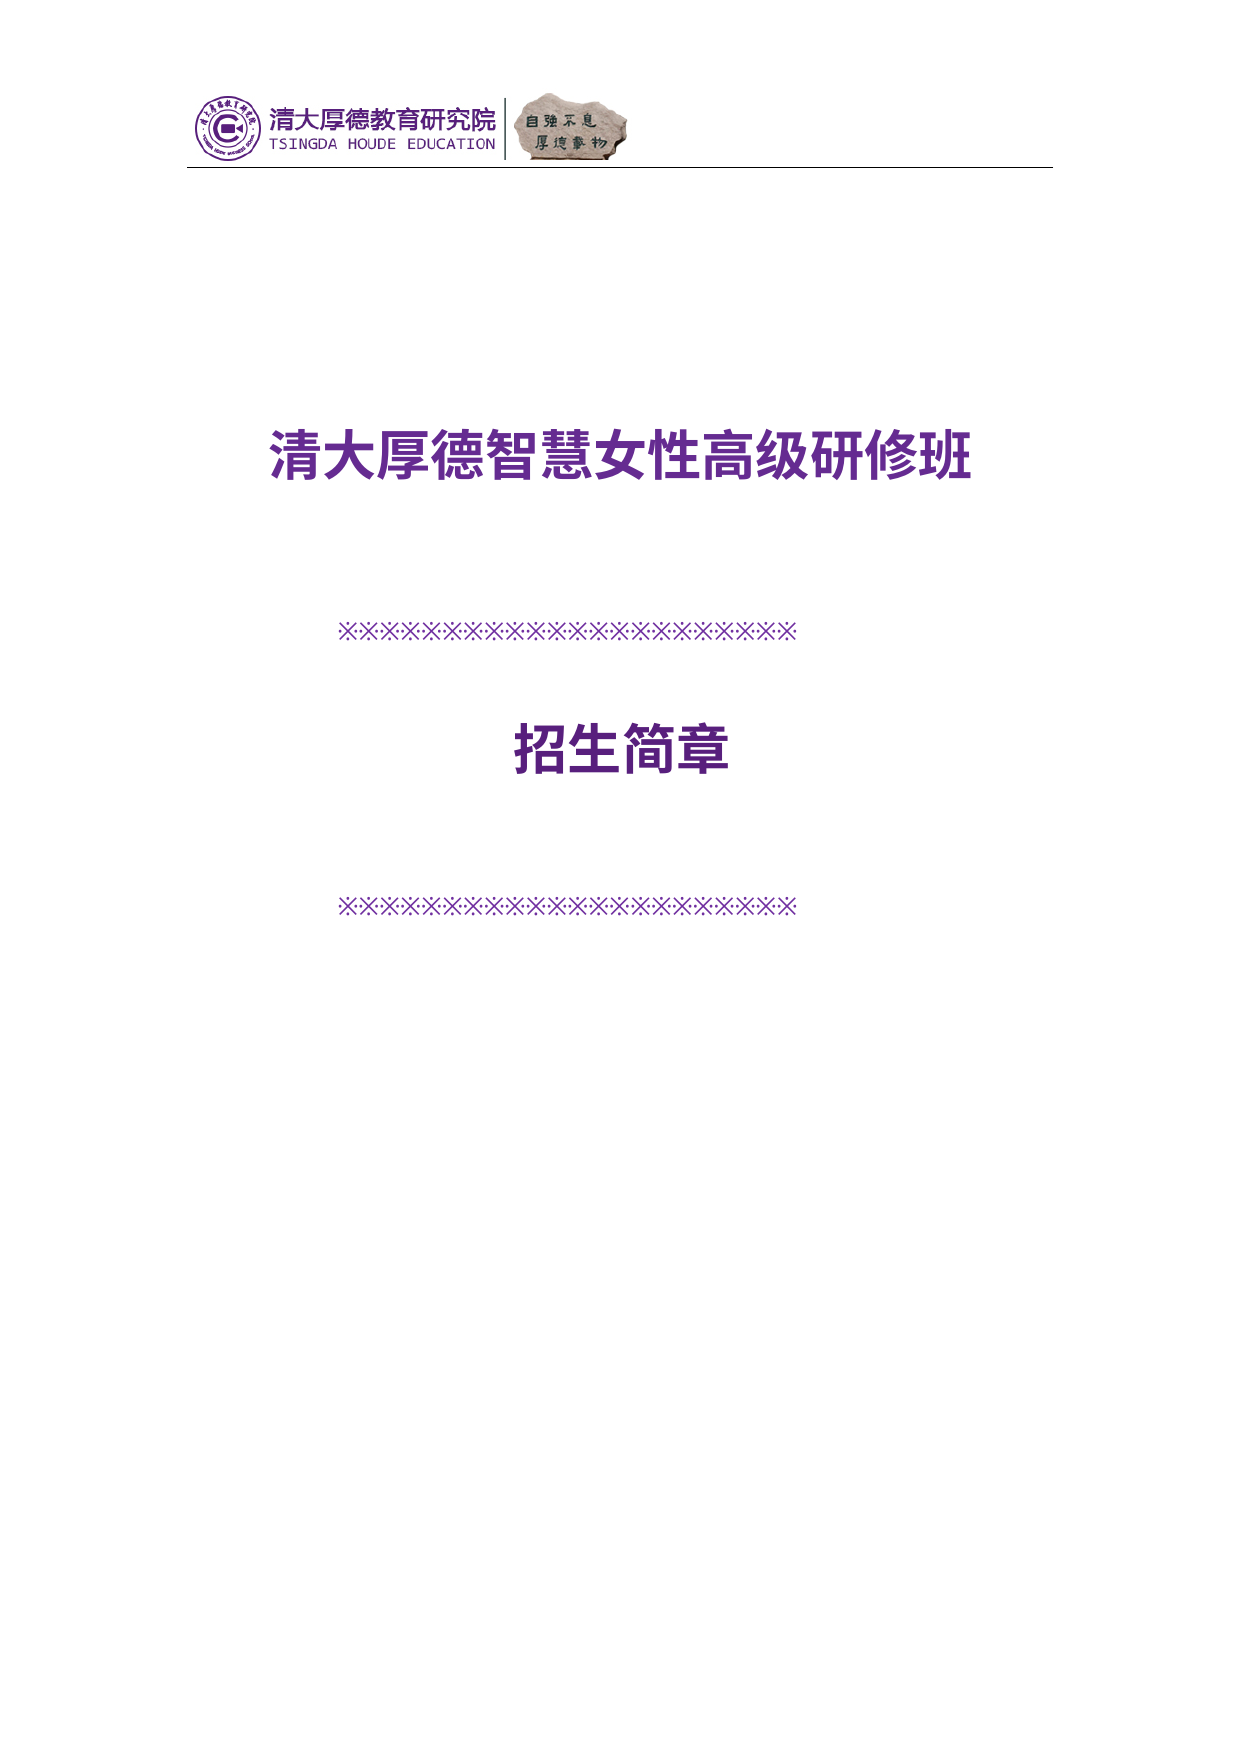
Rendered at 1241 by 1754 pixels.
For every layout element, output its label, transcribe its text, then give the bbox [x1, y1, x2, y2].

text 清大厚德智慧女性高级研修班 [187, 403, 1053, 565]
text 招生简章 [187, 697, 1053, 794]
text ※※※※※※※※※※※※※※※※※※※※※※ [187, 873, 1053, 938]
picture [187, 88, 632, 167]
text ※※※※※※※※※※※※※※※※※※※※※※ [187, 598, 1053, 663]
